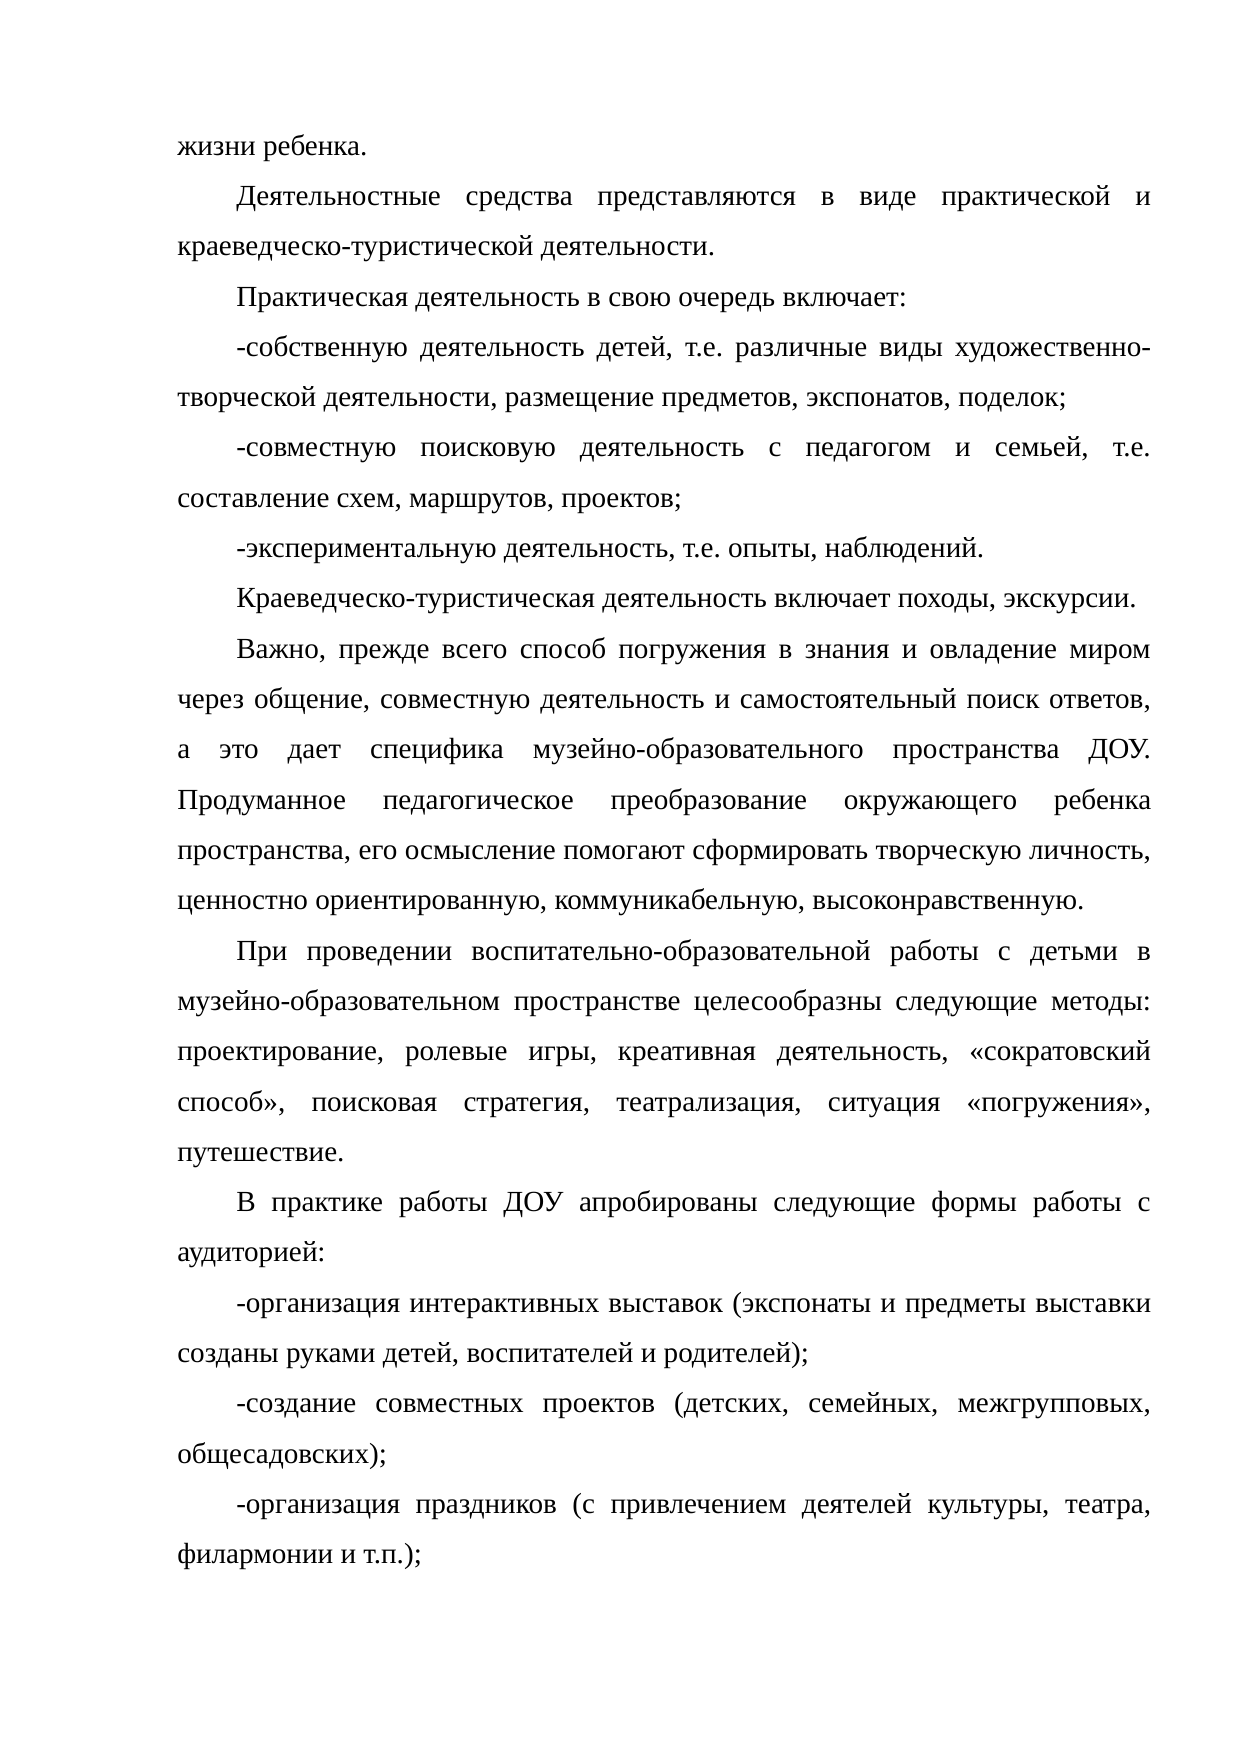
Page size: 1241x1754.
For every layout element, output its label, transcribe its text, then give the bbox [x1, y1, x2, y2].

text -экспериментальную деятельность, т.е. опыты, наблюдений. [177, 530, 1152, 564]
text -организация интерактивных выставок (экспонаты и предметы выставки созданы руками детей, воспитателей и родителей); [177, 1285, 1152, 1369]
text Важно, прежде всего способ погружения в знания и овладение миром через общение, совместную деятельность и самостоятельный поиск ответов, а это дает специфика музейно-образовательного пространства ДОУ. Продуманное педагогическое преобразование окружающего ребенка пространства, его осмысление помогают сформировать творческую личность, ценностно ориентированную, коммуникабельную, высоконравственную. [177, 631, 1152, 916]
text В практике работы ДОУ апробированы следующие формы работы с аудиторией: [177, 1184, 1152, 1268]
text -совместную поисковую деятельность с педагогом и семьей, т.е. составление схем, маршрутов, проектов; [177, 429, 1152, 513]
text -создание совместных проектов (детских, семейных, межгрупповых, общесадовских); [177, 1386, 1152, 1469]
text Краеведческо-туристическая деятельность включает походы, экскурсии. [177, 581, 1152, 614]
text Практическая деятельность в свою очередь включает: [177, 279, 1152, 312]
text -организация праздников (с привлечением деятелей культуры, театра, филармонии и т.п.); [177, 1486, 1152, 1570]
text При проведении воспитательно-образовательной работы с детьми в музейно-образовательном пространстве целесообразны следующие методы: проектирование, ролевые игры, креативная деятельность, «сократовский способ», поисковая стратегия, театрализация, ситуация «погружения», путешествие. [177, 933, 1152, 1167]
text -собственную деятельность детей, т.е. различные виды художественно-творческой деятельности, размещение предметов, экспонатов, поделок; [177, 329, 1152, 413]
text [177, 128, 1152, 161]
text Деятельностные средства представляются в виде практической и краеведческо-туристической деятельности. [177, 178, 1152, 262]
